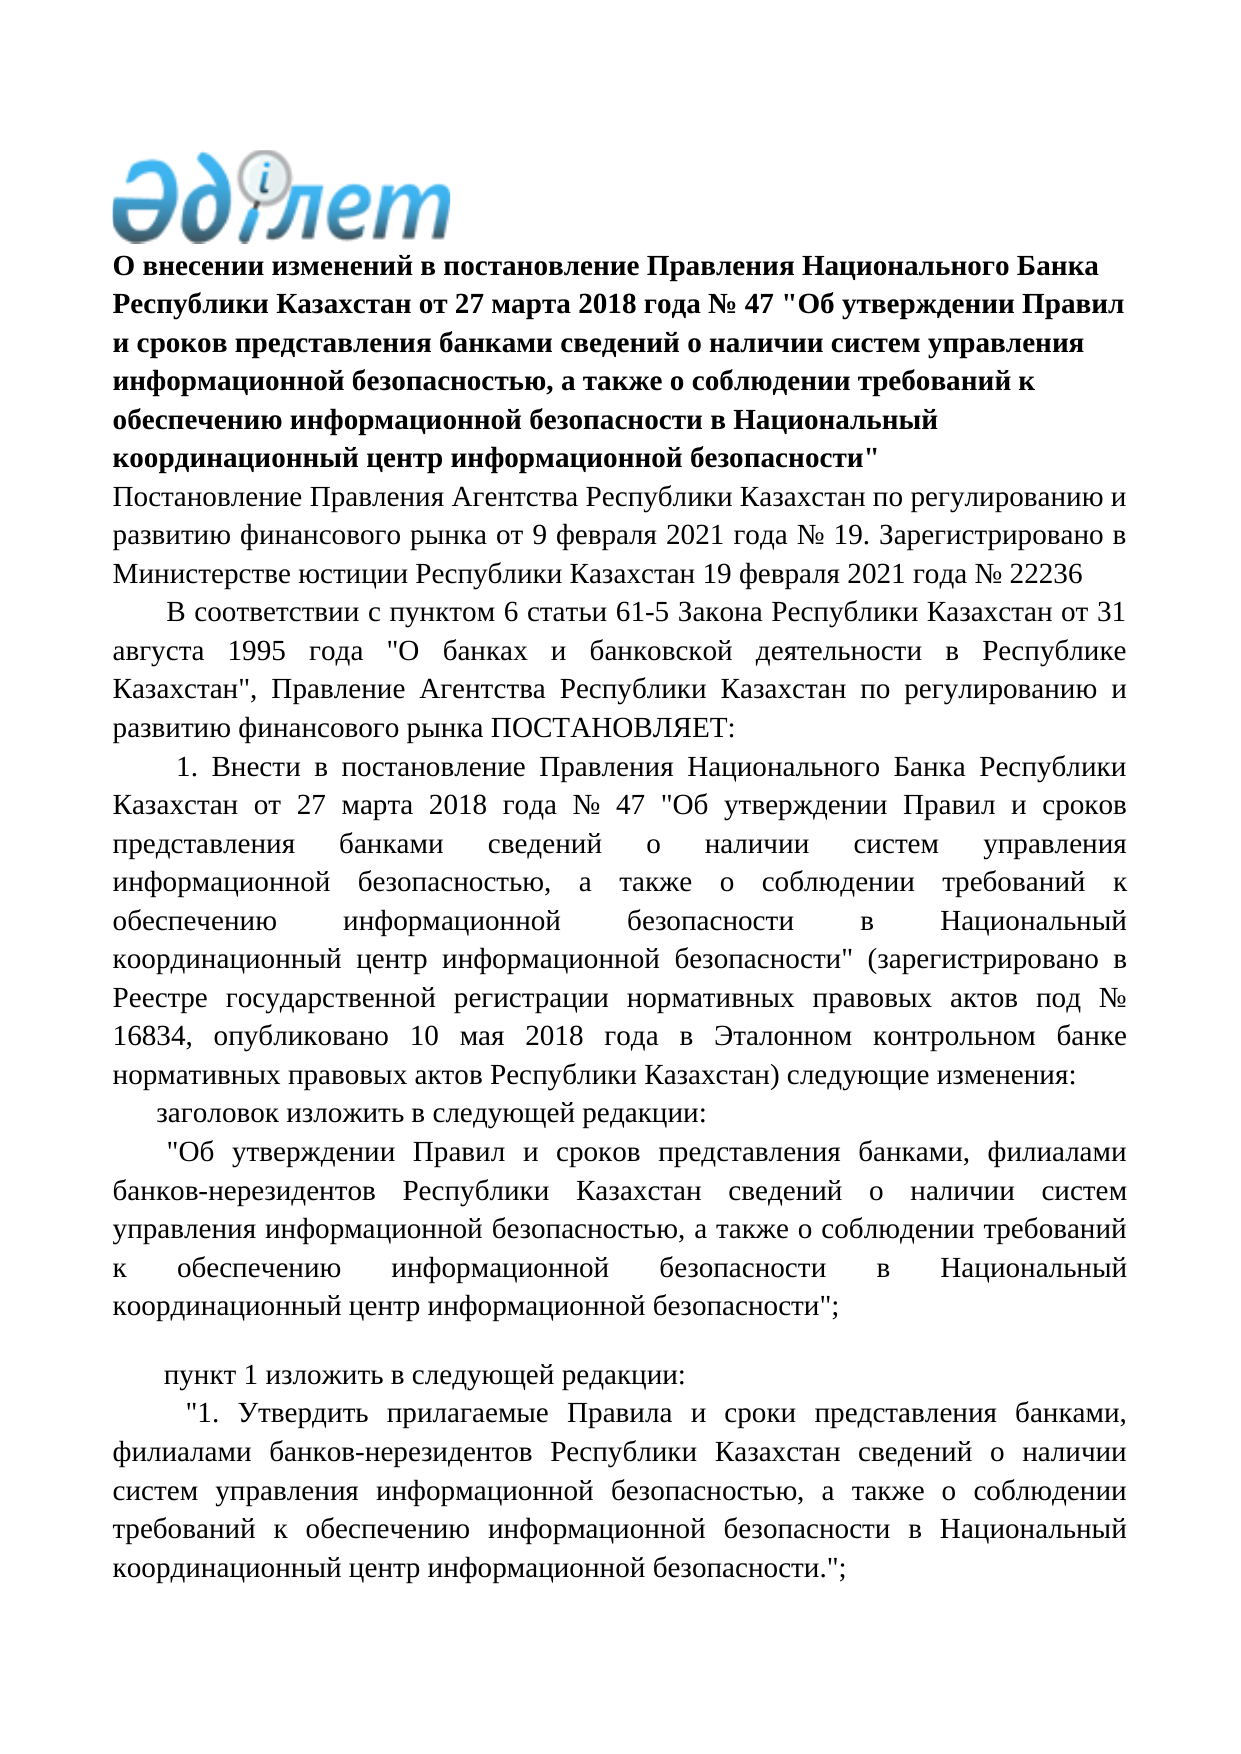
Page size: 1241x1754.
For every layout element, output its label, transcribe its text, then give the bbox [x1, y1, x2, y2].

text "1. Утвердить прилагаемые Правила и сроки представления банками, филиалами банков-нерезидентов Республики Казахстан сведений о наличии систем управления информационной безопасностью, а также о соблюдении требований к обеспечению информационной безопасности в Национальный координационный центр информационной безопасности."; [112, 1396, 1128, 1583]
text заголовок изложить в следующей редакции: [112, 1096, 1128, 1129]
text Постановление Правления Агентства Республики Казахстан по регулированию и развитию финансового рынка от 9 февраля 2021 года № 19. Зарегистрировано в Министерстве юстиции Республики Казахстан 19 февраля 2021 года № 22236 [112, 479, 1128, 589]
text "Об утверждении Правил и сроков представления банками, филиалами банков-нерезидентов Республики Казахстан сведений о наличии систем управления информационной безопасностью, а также о соблюдении требований к обеспечению информационной безопасности в Национальный координационный центр информационной безопасности"; [112, 1134, 1128, 1322]
text В соответствии с пунктом 6 статьи 61-5 Закона Республики Казахстан от 31 августа 1995 года "О банках и банковской деятельности в Республике Казахстан", Правление Агентства Республики Казахстан по регулированию и развитию финансового рынка ПОСТАНОВЛЯЕТ: [112, 594, 1128, 744]
text 1. Внести в постановление Правления Национального Банка Республики Казахстан от 27 марта 2018 года № 47 "Об утверждении Правил и сроков представления банками сведений о наличии систем управления информационной безопасностью, а также о соблюдении требований к обеспечению информационной безопасности в Национальный координационный центр информационной безопасности" (зарегистрировано в Реестре государственной регистрации нормативных правовых актов под № 16834, опубликовано 10 мая 2018 года в Эталонном контрольном банке нормативных правовых актов Республики Казахстан) следующие изменения: [112, 749, 1128, 1091]
picture [112, 150, 451, 244]
text пункт 1 изложить в следующей редакции: [112, 1357, 1128, 1391]
text О внесении изменений в постановление Правления Национального Банка Республики Казахстан от 27 марта 2018 года № 47 "Об утверждении Правил и сроков представления банками сведений о наличии систем управления информационной безопасностью, а также о соблюдении требований к обеспечению информационной безопасности в Национальный координационный центр информационной безопасности" [112, 248, 1128, 474]
